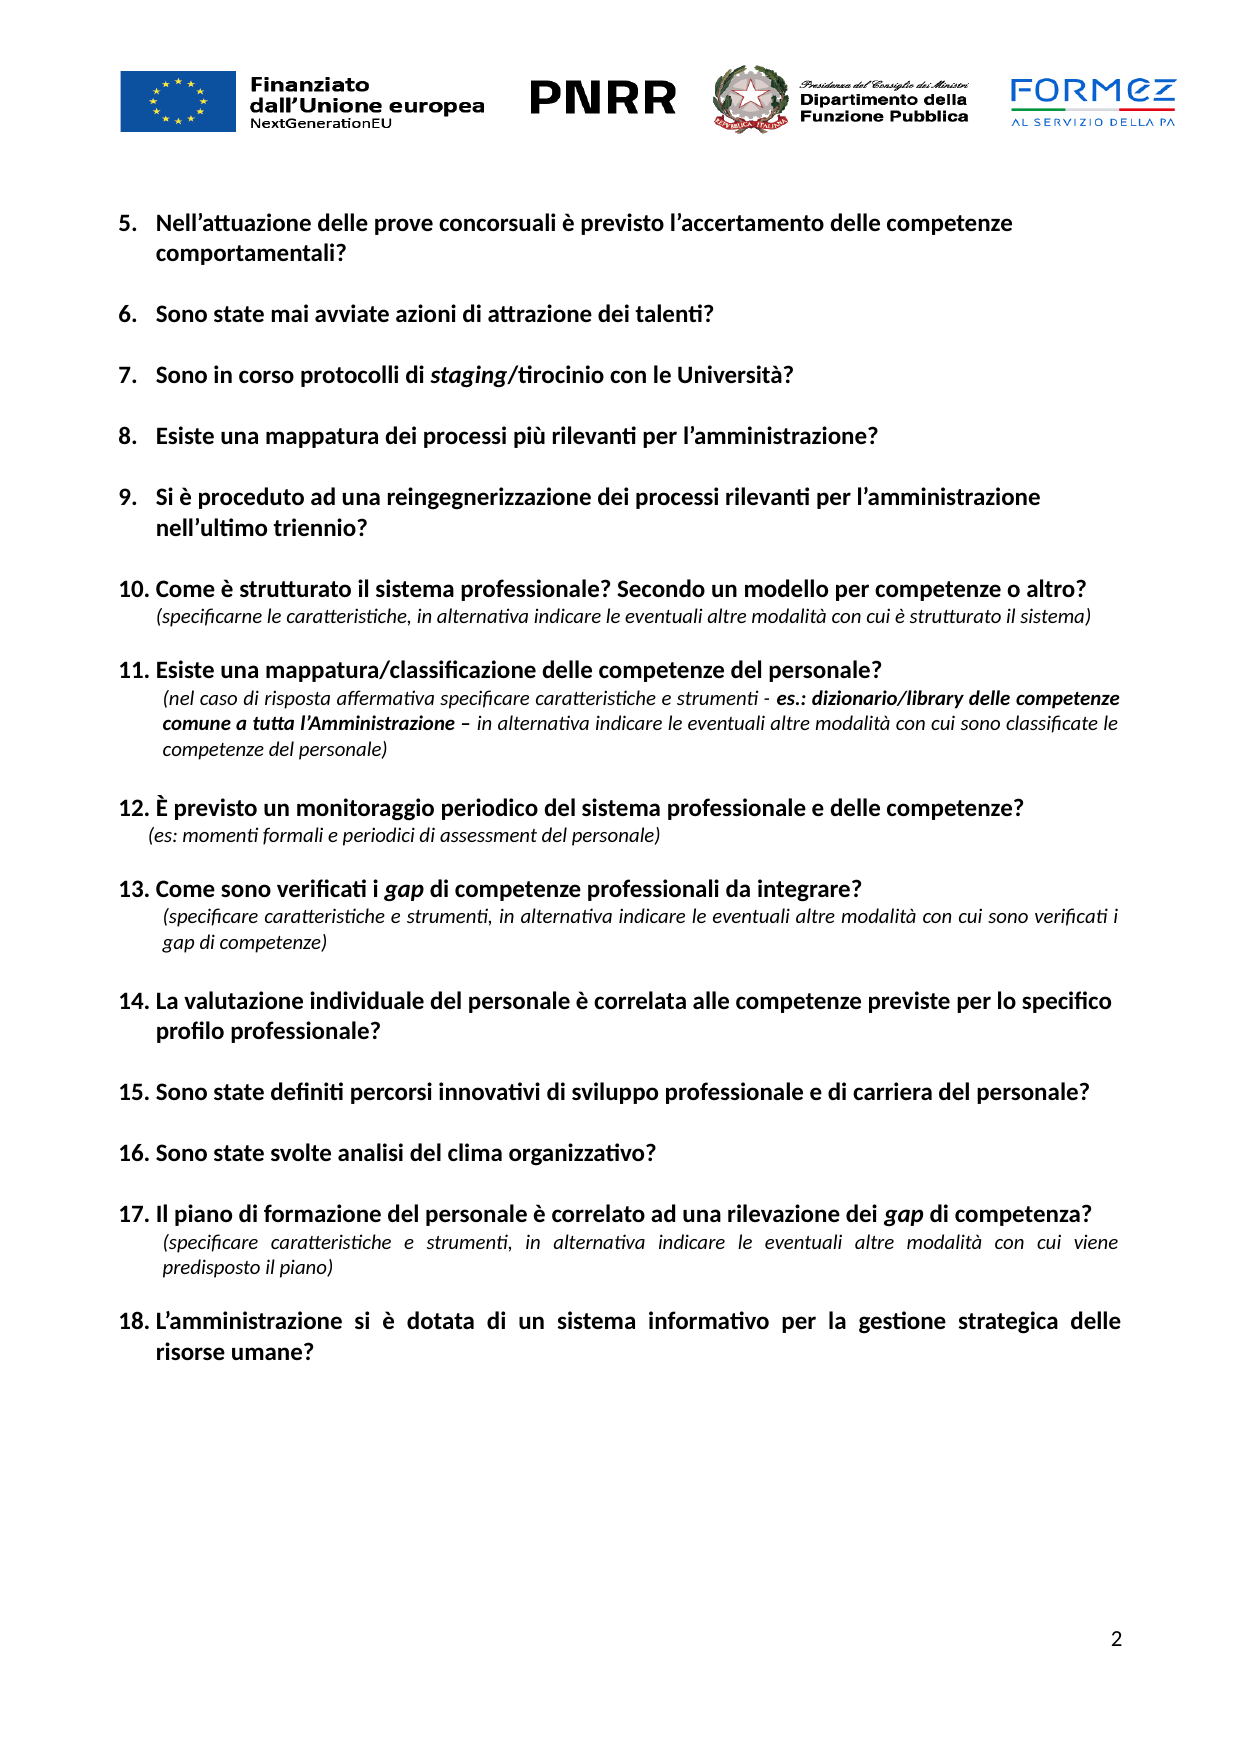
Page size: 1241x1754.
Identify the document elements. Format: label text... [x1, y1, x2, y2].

list Come sono verificati i gap di competenze professionali da integrare? [118, 873, 1122, 903]
picture [1011, 78, 1177, 126]
list L’amministrazione si è dotata di un sistema informativo per la gestione strategica delle risorse umane? [118, 1305, 1122, 1366]
picture [118, 52, 995, 153]
list Sono state mai avviate azioni di attrazione dei talenti? [118, 298, 1122, 329]
list Nell’attuazione delle prove concorsuali è previsto l’accertamento delle competenze comportamentali? [118, 207, 1122, 268]
list (specificarne le caratteristiche, in alternativa indicare le eventuali altre modalità con cui è strutturato il sistema) [156, 603, 1122, 629]
list Sono in corso protocolli di staging/tirocinio con le Università? [118, 359, 1122, 390]
list Esiste una mappatura dei processi più rilevanti per l’amministrazione? [118, 420, 1122, 451]
list Sono state svolte analisi del clima organizzativo? [118, 1137, 1122, 1168]
text (specificare caratteristiche e strumenti, in alternativa indicare le eventuali altre modalità con cui sono verificati i gap di competenze) [162, 903, 1122, 954]
list Sono state definiti percorsi innovativi di sviluppo professionale e di carriera del personale? [118, 1076, 1122, 1107]
list Si è proceduto ad una reingegnerizzazione dei processi rilevanti per l’amministrazione nell’ultimo triennio? [118, 481, 1122, 542]
list È previsto un monitoraggio periodico del sistema professionale e delle competenze? [118, 792, 1122, 822]
list Esiste una mappatura/classificazione delle competenze del personale? [118, 654, 1122, 685]
list Come è strutturato il sistema professionale? Secondo un modello per competenze o altro? [118, 573, 1122, 603]
list Il piano di formazione del personale è correlato ad una rilevazione dei gap di competenza? [118, 1198, 1122, 1229]
list La valutazione individuale del personale è correlata alle competenze previste per lo specifico profilo professionale? [118, 985, 1122, 1046]
text (specificare caratteristiche e strumenti, in alternativa indicare le eventuali altre modalità con cui viene predisposto il piano) [162, 1229, 1122, 1280]
text (es: momenti formali e periodici di assessment del personale) [148, 822, 1122, 848]
text (nel caso di risposta affermativa specificare caratteristiche e strumenti - es.: dizionario/library delle competenze comune a tutta l’Amministrazione – in alternativa indicare le eventuali altre modalità con cui sono classificate le competenze del personale) [162, 685, 1122, 761]
